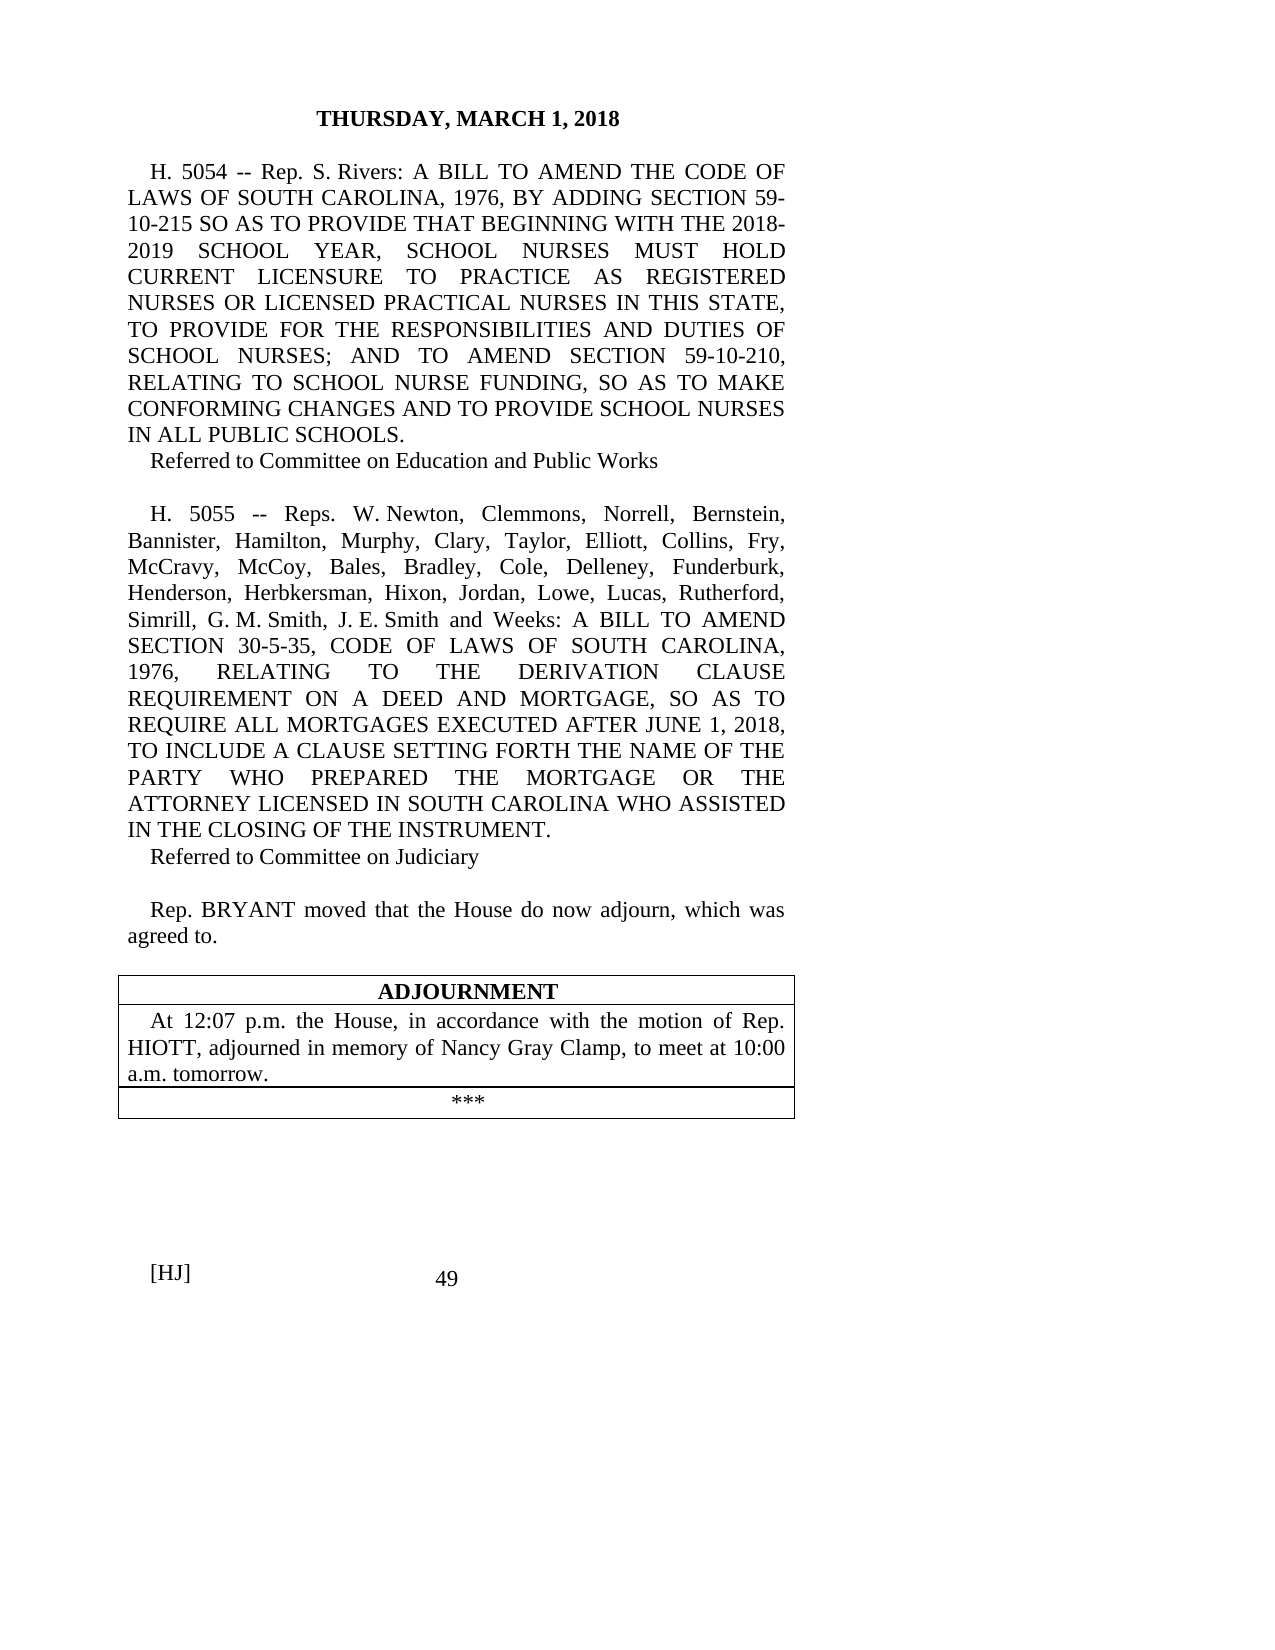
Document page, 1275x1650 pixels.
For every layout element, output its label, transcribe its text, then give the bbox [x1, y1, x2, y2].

text *** [119, 1088, 794, 1118]
text Referred to Committee on Education and Public Works [127, 448, 786, 474]
text At 12:07 p.m. the House, in accordance with the motion of Rep. HIOTT, adjourned in memory of Nancy Gray Clamp, to meet at 10:00 a.m. tomorrow. [119, 1005, 794, 1086]
text H. 5054 -- Rep. S. Rivers: A BILL TO AMEND THE CODE OF LAWS OF SOUTH CAROLINA, 1976, BY ADDING SECTION 59-10-215 SO AS TO PROVIDE THAT BEGINNING WITH THE 2018-2019 SCHOOL YEAR, SCHOOL NURSES MUST HOLD CURRENT LICENSURE TO PRACTICE AS REGISTERED NURSES OR LICENSED PRACTICAL NURSES IN THIS STATE, TO PROVIDE FOR THE RESPONSIBILITIES AND DUTIES OF SCHOOL NURSES; AND TO AMEND SECTION 59-10-210, RELATING TO SCHOOL NURSE FUNDING, SO AS TO MAKE CONFORMING CHANGES AND TO PROVIDE SCHOOL NURSES IN ALL PUBLIC SCHOOLS. [127, 158, 786, 448]
text ADJOURNMENT [119, 976, 794, 1004]
text Referred to Committee on Judiciary [127, 843, 786, 869]
text Rep. BRYANT moved that the House do now adjourn, which was agreed to. [127, 896, 786, 948]
text H. 5055 -- Reps. W. Newton, Clemmons, Norrell, Bernstein, Bannister, Hamilton, Murphy, Clary, Taylor, Elliott, Collins, Fry, McCravy, McCoy, Bales, Bradley, Cole, Delleney, Funderburk, Henderson, Herbkersman, Hixon, Jordan, Lowe, Lucas, Rutherford, Simrill, G. M. Smith, J. E. Smith and Weeks: A BILL TO AMEND SECTION 30-5-35, CODE OF LAWS OF SOUTH CAROLINA, 1976, RELATING TO THE DERIVATION CLAUSE REQUIREMENT ON A DEED AND MORTGAGE, SO AS TO REQUIRE ALL MORTGAGES EXECUTED AFTER JUNE 1, 2018, TO INCLUDE A CLAUSE SETTING FORTH THE NAME OF THE PARTY WHO PREPARED THE MORTGAGE OR THE ATTORNEY LICENSED IN SOUTH CAROLINA WHO ASSISTED IN THE CLOSING OF THE INSTRUMENT. [127, 500, 786, 843]
